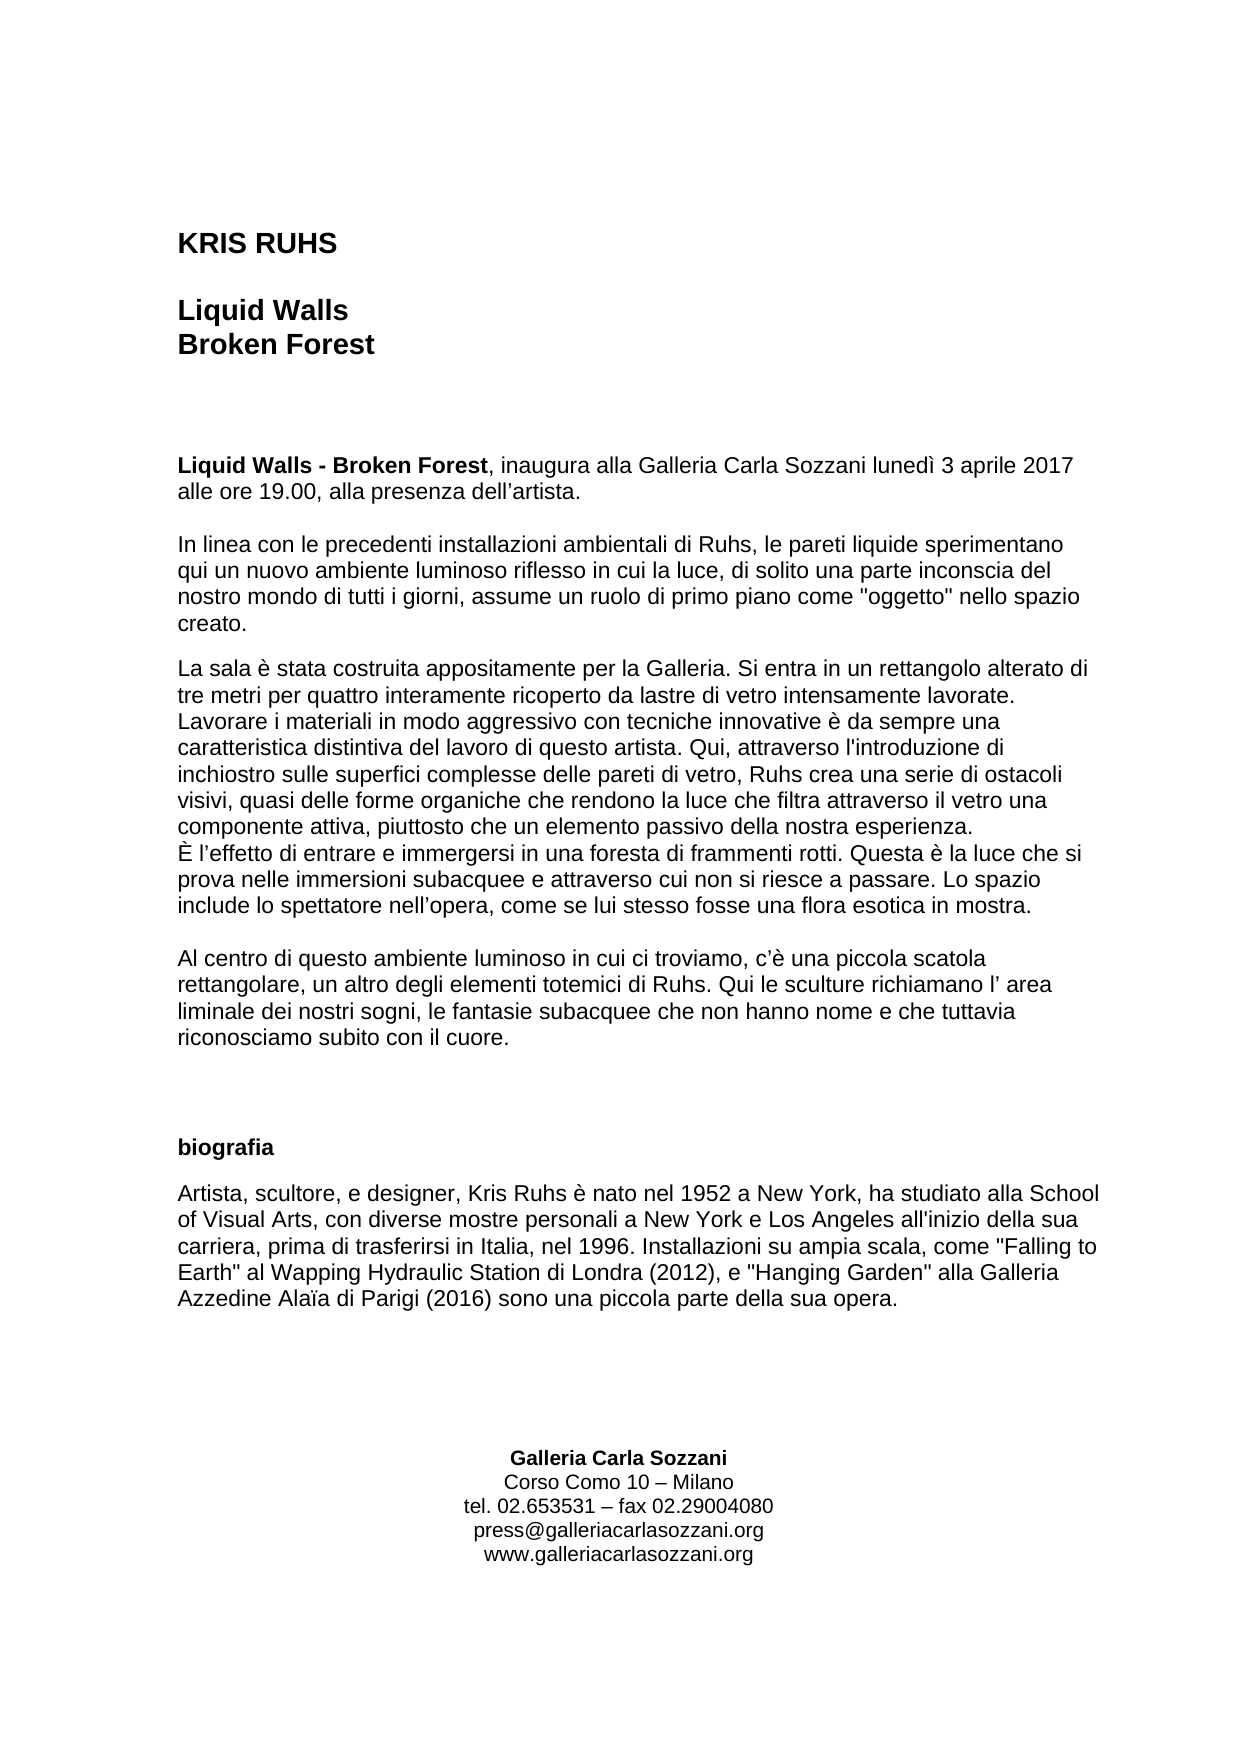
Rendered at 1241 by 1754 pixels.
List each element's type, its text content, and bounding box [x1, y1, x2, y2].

text In linea con le precedenti installazioni ambientali di Ruhs, le pareti liquide sperimentano qui un nuovo ambiente luminoso riflesso in cui la luce, di solito una parte inconscia del nostro mondo di tutti i giorni, assume un ruolo di primo piano come "oggetto" nello spazio creato. [177, 531, 1094, 636]
text Liquid Walls Broken Forest [177, 293, 1094, 361]
text Liquid Walls - Broken Forest, inaugura alla Galleria Carla Sozzani lunedì 3 aprile 2017 alle ore 19.00, alla presenza dell’artista. [177, 452, 1094, 504]
text Al centro di questo ambiente luminoso in cui ci troviamo, c’è una piccola scatola rettangolare, un altro degli elementi totemici di Ruhs. Qui le sculture richiamano l’ area liminale dei nostri sogni, le fantasie subacquee che non hanno nome e che tuttavia riconosciamo subito con il cuore. [177, 945, 1094, 1051]
text KRIS RUHS [177, 226, 1094, 260]
text Galleria Carla Sozzani [177, 1446, 1060, 1470]
text biografia [177, 1134, 1094, 1161]
text press@galleriacarlasozzani.org [177, 1518, 1060, 1542]
text La sala è stata costruita appositamente per la Galleria. Si entra in un rettangolo alterato di tre metri per quattro interamente ricoperto da lastre di vetro intensamente lavorate. Lavorare i materiali in modo aggressivo con tecniche innovative è da sempre una caratteristica distintiva del lavoro di questo artista. Qui, attraverso l'introduzione di inchiostro sulle superfici complesse delle pareti di vetro, Ruhs crea una serie di ostacoli visivi, quasi delle forme organiche che rendono la luce che filtra attraverso il vetro una componente attiva, piuttosto che un elemento passivo della nostra esperienza. È l’effetto di entrare e immergersi in una foresta di frammenti rotti. Questa è la luce che si prova nelle immersioni subacquee e attraverso cui non si riesce a passare. Lo spazio include lo spettatore nell’opera, come se lui stesso fosse una flora esotica in mostra. [177, 655, 1094, 919]
text www.galleriacarlasozzani.org [177, 1542, 1060, 1566]
text Corso Como 10 – Milano [177, 1470, 1060, 1494]
text tel. 02.653531 – fax 02.29004080 [177, 1494, 1060, 1518]
text Artista, scultore, e designer, Kris Ruhs è nato nel 1952 a New York, ha studiato alla School of Visual Arts, con diverse mostre personali a New York e Los Angeles all'inizio della sua carriera, prima di trasferirsi in Italia, nel 1996. Installazioni su ampia scala, come "Falling to Earth" al Wapping Hydraulic Station di Londra (2012), e "Hanging Garden" alla Galleria Azzedine Alaïa di Parigi (2016) sono una piccola parte della sua opera. [177, 1180, 1108, 1312]
